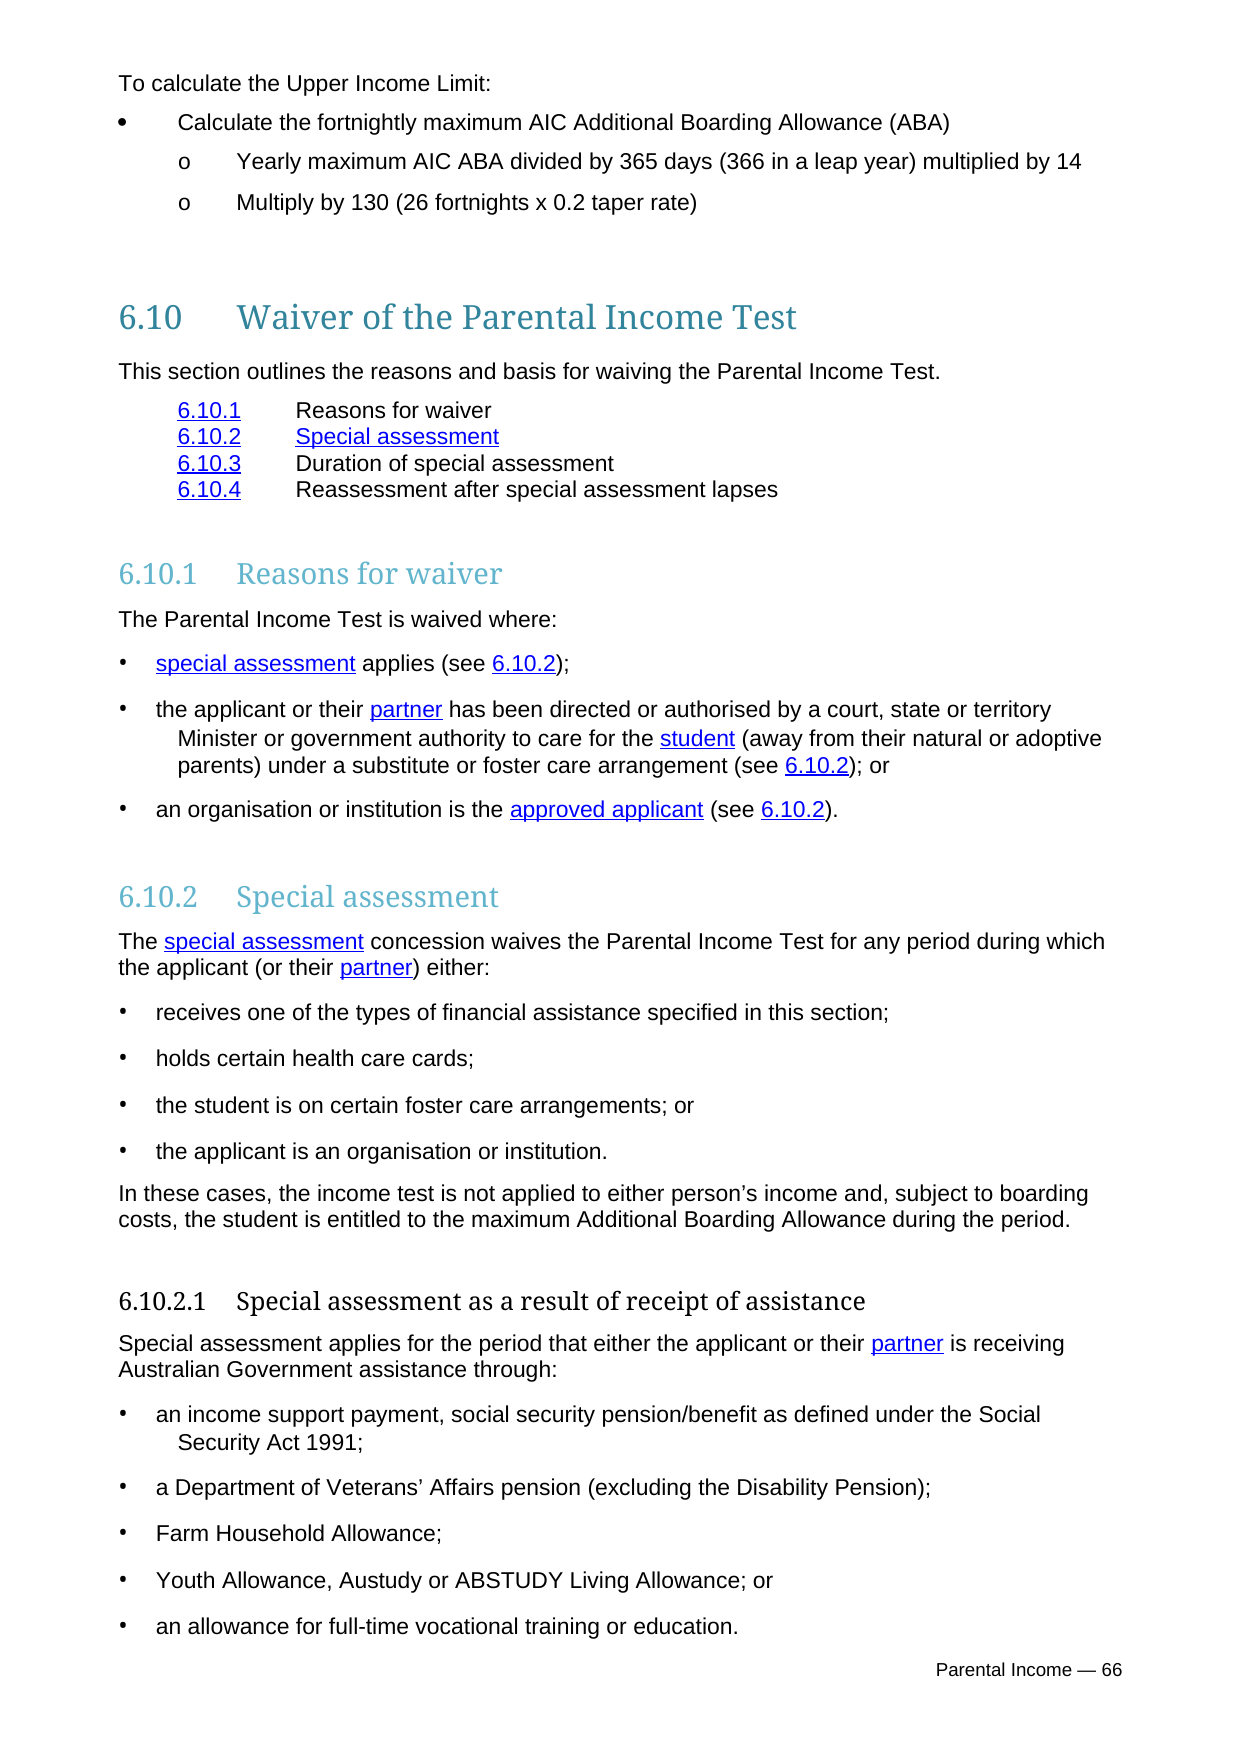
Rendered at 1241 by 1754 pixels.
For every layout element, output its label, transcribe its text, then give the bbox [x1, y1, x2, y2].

text special assessment applies (see 6.10.2); [118, 644, 1122, 679]
text the applicant is an organisation or institution. [118, 1133, 1122, 1167]
subtitle 6.10 Waiver of the Parental Income Test [118, 294, 1122, 339]
text This section outlines the reasons and basis for waiving the Parental Income Test. [118, 358, 1122, 384]
text the student is on certain foster care arrangements; or [118, 1086, 1122, 1120]
text 6.10.2 Special assessment [177, 423, 1122, 449]
list To calculate the Upper Income Limit: [118, 70, 1122, 97]
text an allowance for full-time vocational training or education. [118, 1608, 1122, 1642]
list Yearly maximum AIC ABA divided by 365 days (366 in a leap year) multiplied by 14 [177, 148, 1122, 176]
text an organisation or institution is the approved applicant (see 6.10.2). [118, 790, 1122, 824]
text In these cases, the income test is not applied to either person’s income and, subject to boarding costs, the student is entitled to the maximum Additional Boarding Allowance during the period. [118, 1179, 1122, 1232]
subtitle 6.10.2.1 Special assessment as a result of receipt of assistance [118, 1283, 1122, 1318]
text a Department of Veterans’ Affairs pension (excluding the Disability Pension); [118, 1468, 1122, 1502]
subtitle 6.10.1 Reasons for waiver [118, 553, 1122, 593]
list Calculate the fortnightly maximum AIC Additional Boarding Allowance (ABA) [118, 109, 1122, 135]
text holds certain health care cards; [118, 1040, 1122, 1074]
text Special assessment applies for the period that either the applicant or their partner is receiving Australian Government assistance through: [118, 1330, 1122, 1383]
text 6.10.4 Reassessment after special assessment lapses [177, 476, 1122, 502]
text Farm Household Allowance; [118, 1515, 1122, 1549]
text The special assessment concession waives the Parental Income Test for any period during which the applicant (or their partner) either: [118, 928, 1122, 981]
subtitle 6.10.2 Special assessment [118, 876, 1122, 916]
text 6.10.3 Duration of special assessment [177, 449, 1122, 476]
list Multiply by 130 (26 fortnights x 0.2 taper rate) [177, 189, 1122, 217]
text 6.10.1 Reasons for waiver [177, 397, 1122, 423]
text the applicant or their partner has been directed or authorised by a court, state or territory Minister or government authority to care for the student (away from their natural or adoptive parents) under a substitute or foster care arrangement (see 6.10.2); or [118, 691, 1122, 778]
text Youth Allowance, Austudy or ABSTUDY Living Allowance; or [118, 1561, 1122, 1595]
text receives one of the types of financial assistance specified in this section; [118, 993, 1122, 1027]
text The Parental Income Test is waived where: [118, 606, 1122, 632]
text an income support payment, social security pension/benefit as defined under the Social Security Act 1991; [118, 1395, 1122, 1456]
